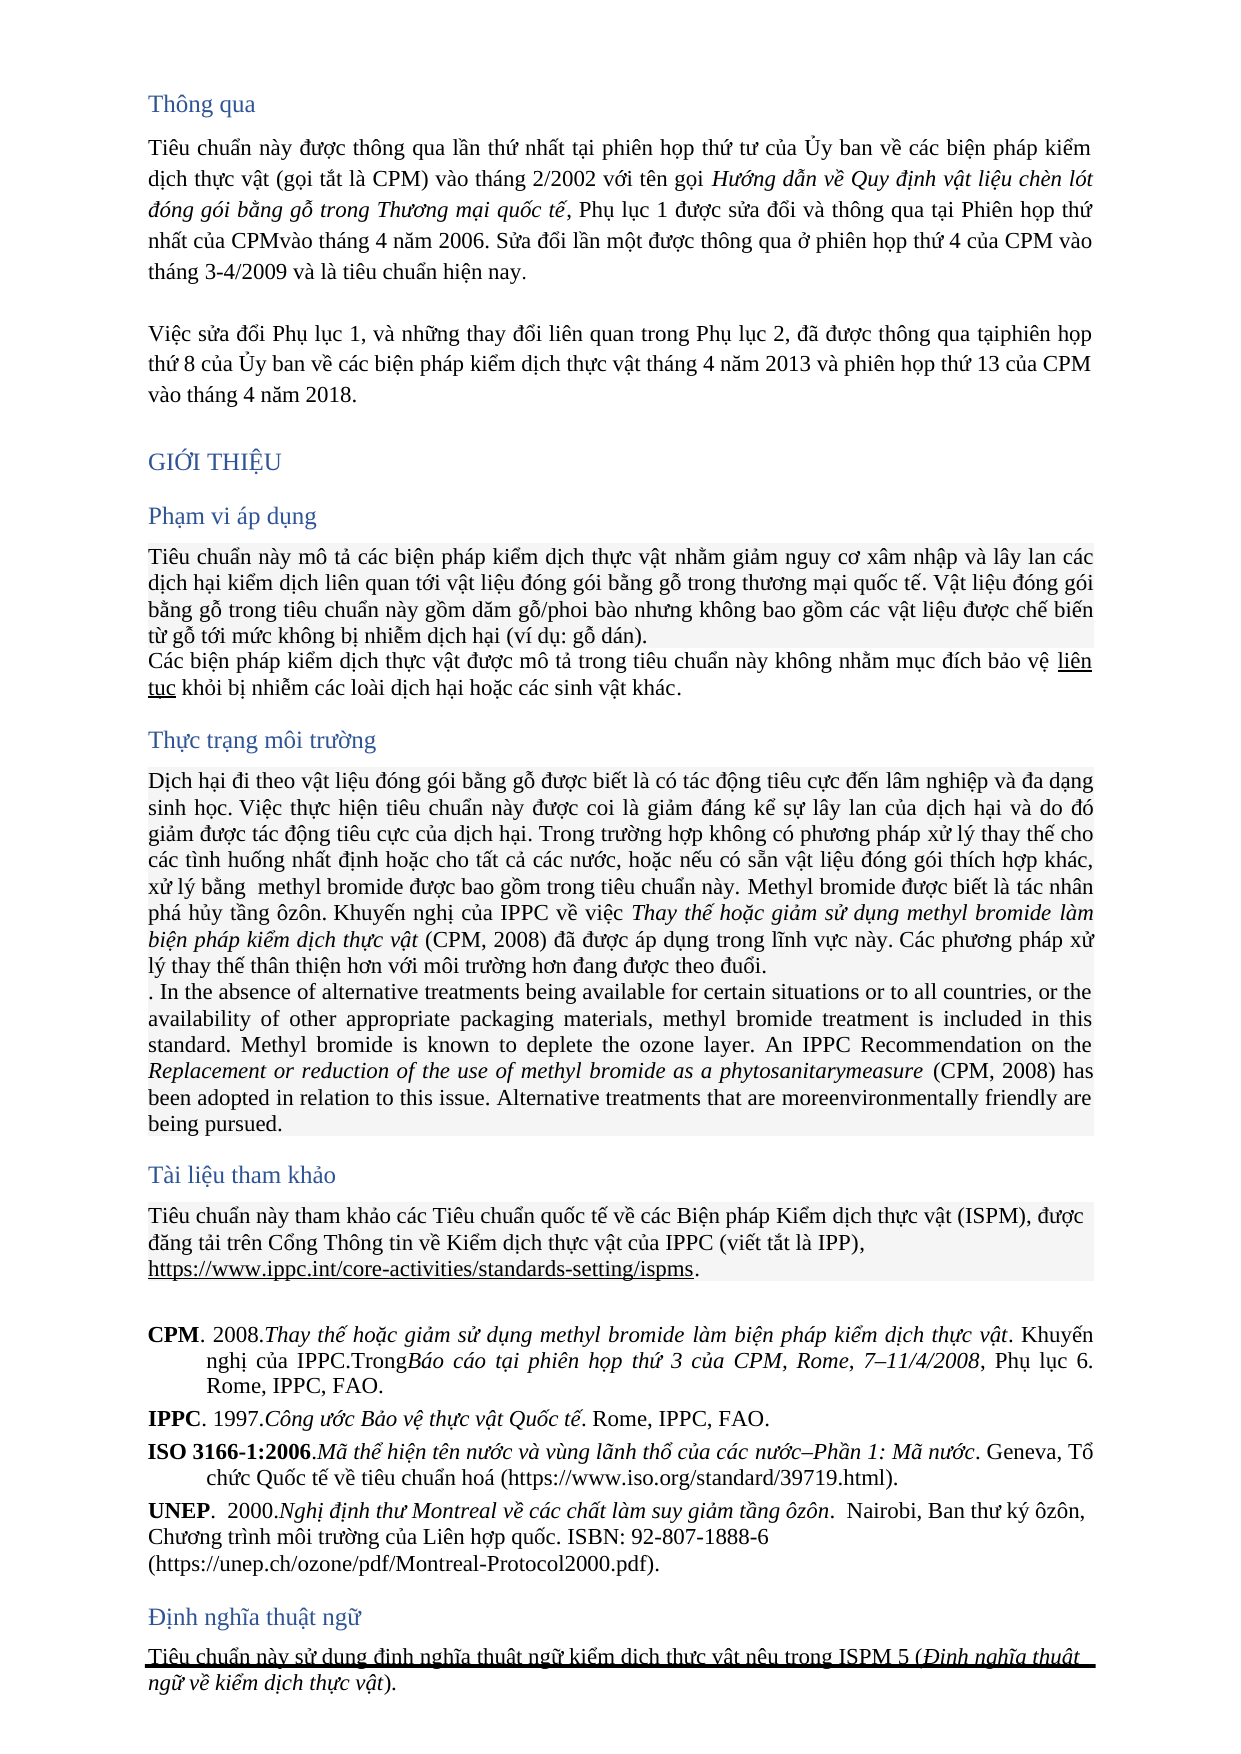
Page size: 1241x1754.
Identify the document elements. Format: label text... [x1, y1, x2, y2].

subtitle Định nghĩa thuật ngữ [148, 1602, 1094, 1630]
text Tiêu chuẩn này sử dụng định nghĩa thuật ngữ kiểm dịch thực vật nêu trong ISPM 5 (Định nghĩa thuật ngữ về kiểm dịch thực vật). [148, 1643, 1094, 1695]
subtitle Phạm vi áp dụng [148, 501, 1094, 530]
text CPM. 2008.Thay thế hoặc giảm sử dụng methyl bromide làm biện pháp kiểm dịch thực vật. Khuyến nghị của IPPC.TrongBáo cáo tại phiên họp thứ 3 của CPM, Rome, 7–11/4/2008, Phụ lục 6. Rome, IPPC, FAO. [147, 1321, 1094, 1399]
text UNEP. 2000.Nghị định thư Montreal về các chất làm suy giảm tầng ôzôn. Nairobi, Ban thư ký ôzôn, Chương trình môi trường của Liên hợp quốc. ISBN: 92-807-1888-6 (https://unep.ch/ozone/pdf/Montreal-Protocol2000.pdf). [148, 1497, 1094, 1576]
text Dịch hại đi theo vật liệu đóng gói bằng gỗ được biết là có tác động tiêu cực đến lâm nghiệp và đa dạng sinh học. Việc thực hiện tiêu chuẩn này được coi là giảm đáng kể sự lây lan của dịch hại và do đó giảm được tác động tiêu cực của dịch hại. Trong trường hợp không có phương pháp xử lý thay thế cho các tình huống nhất định hoặc cho tất cả các nước, hoặc nếu có sẵn vật liệu đóng gói thích hợp khác, xử lý bằng methyl bromide được bao gồm trong tiêu chuẩn này. Methyl bromide được biết là tác nhân phá hủy tầng ôzôn. Khuyến nghị của IPPC về việc Thay thế hoặc giảm sử dụng methyl bromide làm biện pháp kiểm dịch thực vật (CPM, 2008) đã được áp dụng trong lĩnh vực này. Các phương pháp xử lý thay thế thân thiện hơn với môi trường hơn đang được theo đuổi. [148, 767, 1094, 978]
subtitle GIỚI THIỆU [148, 447, 1094, 476]
text Các biện pháp kiểm dịch thực vật được mô tả trong tiêu chuẩn này không nhằm mục đích bảo vệ liên tục khỏi bị nhiễm các loài dịch hại hoặc các sinh vật khác. [148, 648, 1092, 700]
text . In the absence of alternative treatments being available for certain situations or to all countries, or the availability of other appropriate packaging materials, methyl bromide treatment is included in this standard. Methyl bromide is known to deplete the ozone layer. An IPPC Recommendation on the Replacement or reduction of the use of methyl bromide as a phytosanitarymeasure (CPM, 2008) has been adopted in relation to this issue. Alternative treatments that are moreenvironmentally friendly are being pursued. [148, 978, 1094, 1136]
text Tiêu chuẩn này tham khảo các Tiêu chuẩn quốc tế về các Biện pháp Kiểm dịch thực vật (ISPM), được đăng tải trên Cổng Thông tin về Kiểm dịch thực vật của IPPC (viết tắt là IPP), https://www.ippc.int/core-activities/standards-setting/ispms. [148, 1202, 1094, 1281]
text Tiêu chuẩn này được thông qua lần thứ nhất tại phiên họp thứ tư của Ủy ban về các biện pháp kiểm dịch thực vật (gọi tắt là CPM) vào tháng 2/2002 với tên gọi Hướng dẫn về Quy định vật liệu chèn lót đóng gói bằng gỗ trong Thương mại quốc tế, Phụ lục 1 được sửa đổi và thông qua tại Phiên họp thứ nhất của CPMvào tháng 4 năm 2006. Sửa đổi lần một được thông qua ở phiên họp thứ 4 của CPM vào tháng 3-4/2009 và là tiêu chuẩn hiện nay. [148, 131, 1094, 285]
subtitle Thực trạng môi trường [148, 726, 1094, 754]
text Việc sửa đổi Phụ lục 1, và những thay đổi liên quan trong Phụ lục 2, đã được thông qua tạiphiên họp thứ 8 của Ủy ban về các biện pháp kiểm dịch thực vật tháng 4 năm 2013 và phiên họp thứ 13 của CPM vào tháng 4 năm 2018. [148, 316, 1094, 409]
subtitle Thông qua [148, 89, 1094, 117]
text Tiêu chuẩn này mô tả các biện pháp kiểm dịch thực vật nhằm giảm nguy cơ xâm nhập và lây lan các dịch hại kiểm dịch liên quan tới vật liệu đóng gói bằng gỗ trong thương mại quốc tế. Vật liệu đóng gói bằng gỗ trong tiêu chuẩn này gồm dăm gỗ/phoi bào nhưng không bao gồm các vật liệu được chế biến từ gỗ tới mức không bị nhiễm dịch hại (ví dụ: gỗ dán). [148, 543, 1094, 648]
text ISO 3166-1:2006.Mã thể hiện tên nước và vùng lãnh thổ của các nước–Phần 1: Mã nước. Geneva, Tổ chức Quốc tế về tiêu chuẩn hoá (https://www.iso.org/standard/39719.html). [147, 1439, 1094, 1491]
text IPPC. 1997.Công ước Bảo vệ thực vật Quốc tế. Rome, IPPC, FAO. [148, 1405, 1094, 1432]
subtitle Tài liệu tham khảo [148, 1160, 1094, 1189]
